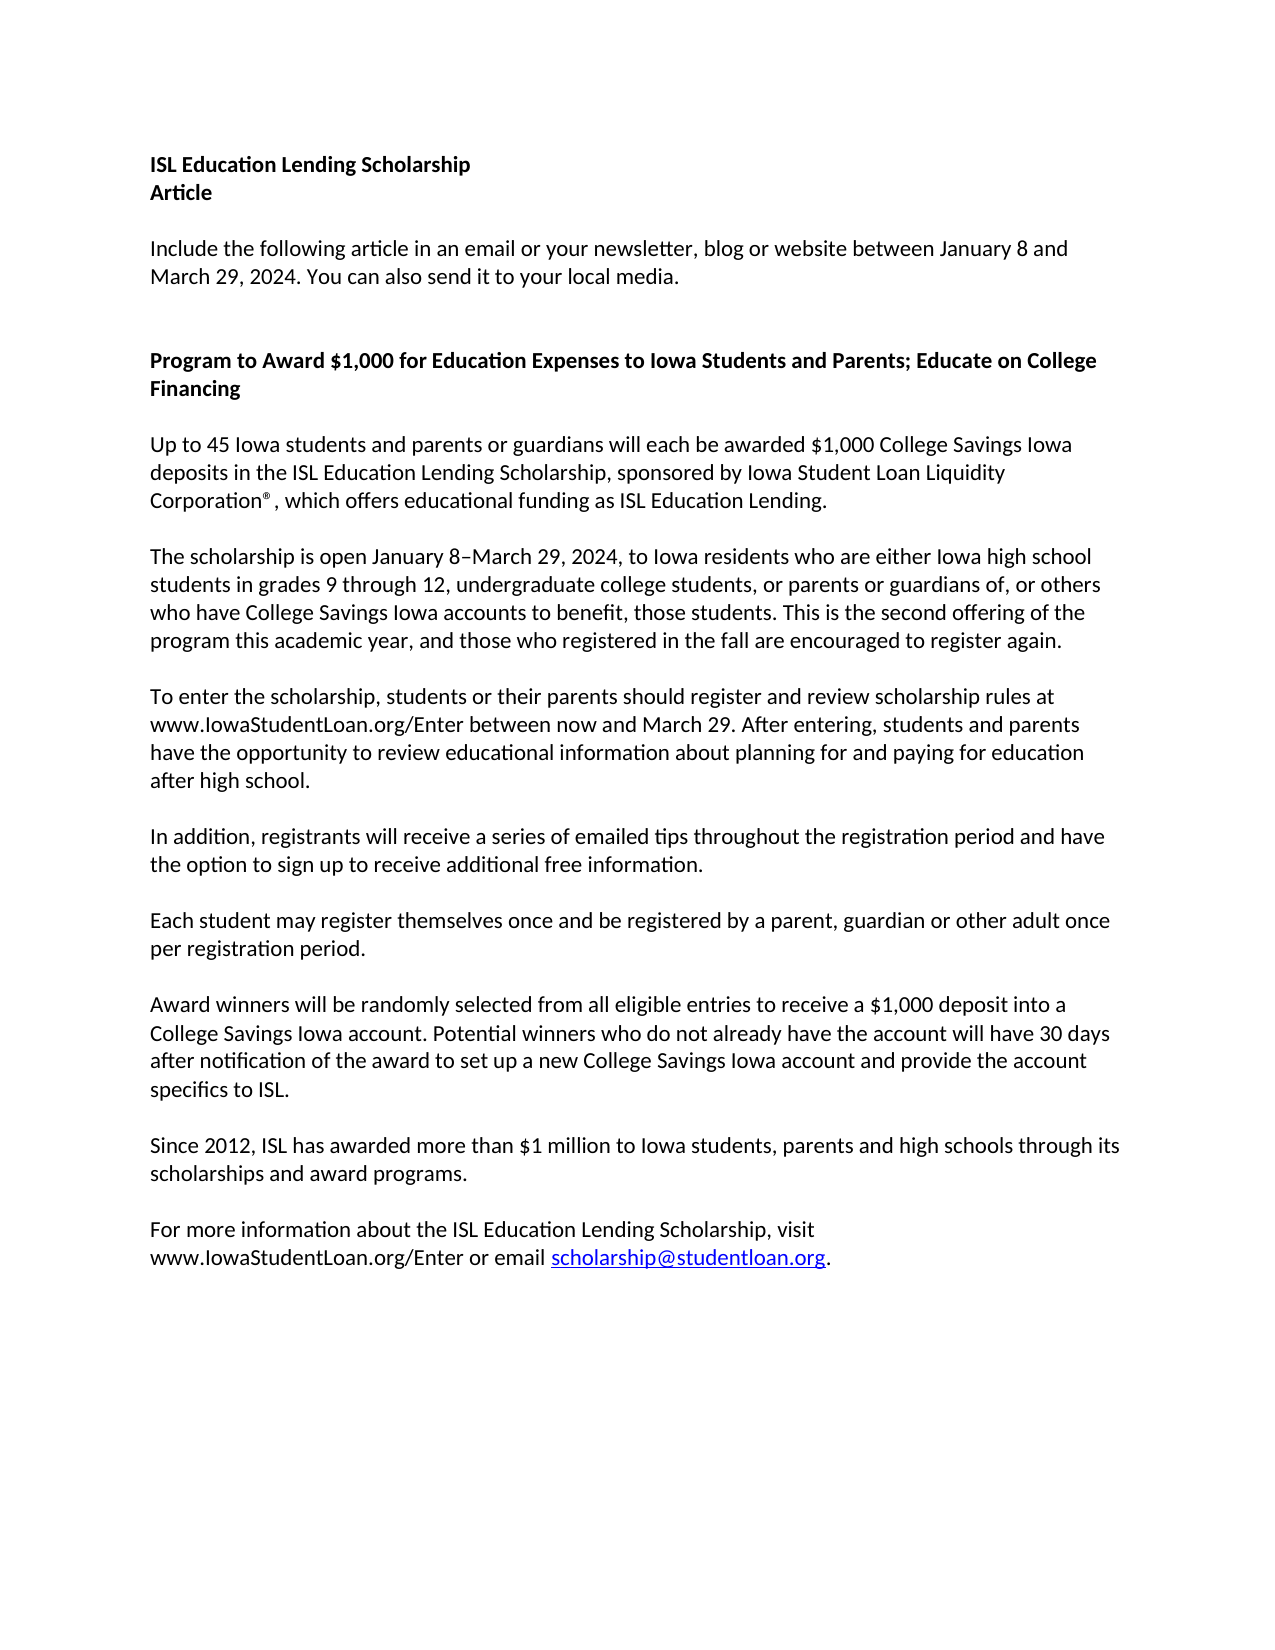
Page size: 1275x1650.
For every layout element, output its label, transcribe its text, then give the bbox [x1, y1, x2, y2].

text Include the following article in an email or your newsletter, blog or website between January 8 and March 29, 2024. You can also send it to your local media. [150, 234, 1125, 290]
text ISL Education Lending Scholarship [150, 150, 1125, 178]
text Article [150, 178, 1125, 206]
text Up to 45 Iowa students and parents or guardians will each be awarded $1,000 College Savings Iowa deposits in the ISL Education Lending Scholarship, sponsored by Iowa Student Loan Liquidity Corporation®, which offers educational funding as ISL Education Lending. [150, 430, 1125, 514]
text Each student may register themselves once and be registered by a parent, guardian or other adult once per registration period. [150, 907, 1125, 963]
text Program to Award $1,000 for Education Expenses to Iowa Students and Parents; Educate on College Financing [150, 346, 1125, 402]
text To enter the scholarship, students or their parents should register and review scholarship rules at www.IowaStudentLoan.org/Enter between now and March 29. After entering, students and parents have the opportunity to review educational information about planning for and paying for education after high school. [150, 682, 1125, 794]
text Award winners will be randomly selected from all eligible entries to receive a $1,000 deposit into a College Savings Iowa account. Potential winners who do not already have the account will have 30 days after notification of the award to set up a new College Savings Iowa account and provide the account specifics to ISL. [150, 991, 1125, 1103]
text For more information about the ISL Education Lending Scholarship, visit www.IowaStudentLoan.org/Enter or email scholarship@studentloan.org. [150, 1215, 1125, 1271]
text Since 2012, ISL has awarded more than $1 million to Iowa students, parents and high schools through its scholarships and award programs. [150, 1131, 1125, 1187]
text The scholarship is open January 8–March 29, 2024, to Iowa residents who are either Iowa high school students in grades 9 through 12, undergraduate college students, or parents or guardians of, or others who have College Savings Iowa accounts to benefit, those students. This is the second offering of the program this academic year, and those who registered in the fall are encouraged to register again. [150, 542, 1125, 654]
text In addition, registrants will receive a series of emailed tips throughout the registration period and have the option to sign up to receive additional free information. [150, 822, 1125, 878]
